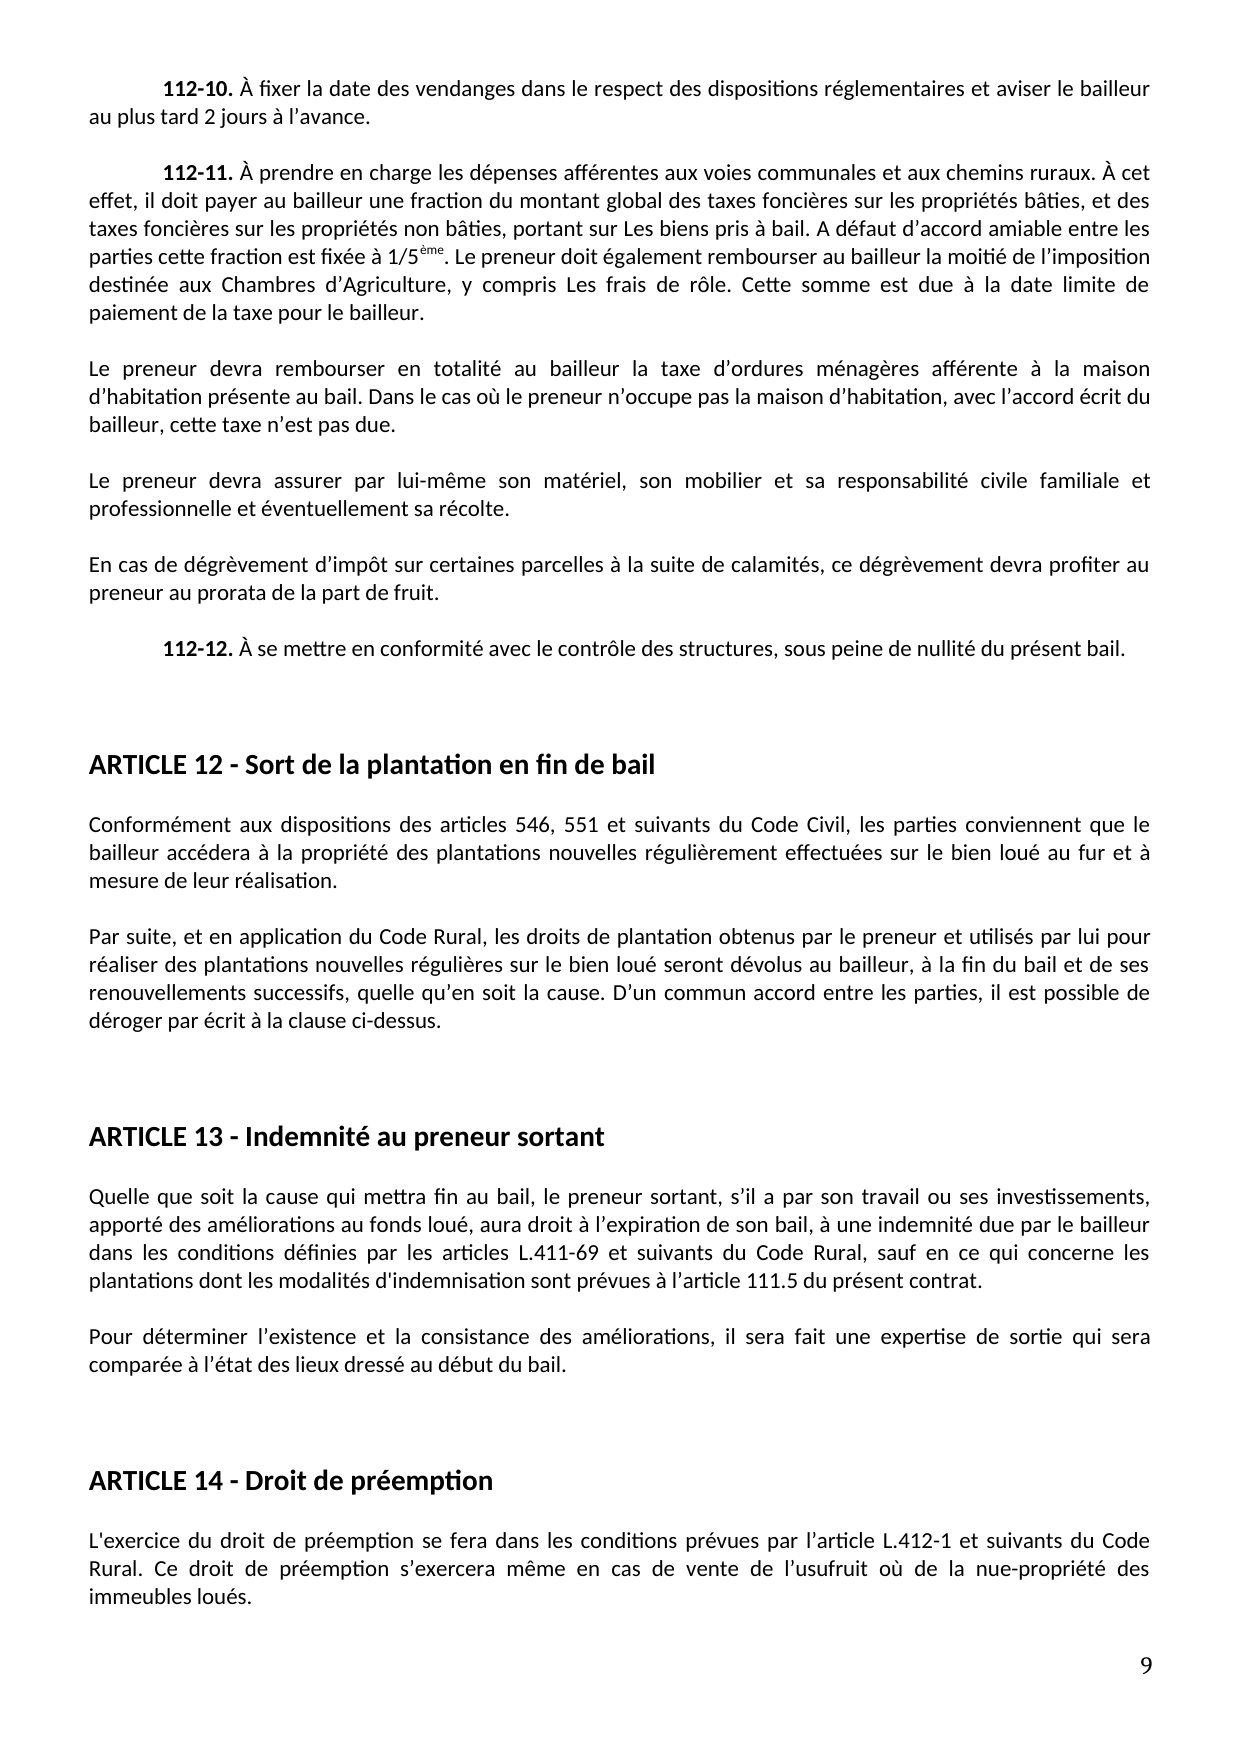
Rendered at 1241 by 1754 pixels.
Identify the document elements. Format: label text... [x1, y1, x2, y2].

text Pour déterminer l’existence et la consistance des améliorations, il sera fait une expertise de sortie qui sera comparée à l’état des lieux dressé au début du bail. [89, 1322, 1152, 1378]
text ARTICLE 13 - Indemnité au preneur sortant [89, 1118, 1152, 1154]
text 112-12. À se mettre en conformité avec le contrôle des structures, sous peine de nullité du présent bail. [89, 634, 1152, 662]
text Conformément aux dispositions des articles 546, 551 et suivants du Code Civil, les parties conviennent que le bailleur accédera à la propriété des plantations nouvelles régulièrement effectuées sur le bien loué au fur et à mesure de leur réalisation. [89, 810, 1152, 894]
text 112-11. À prendre en charge les dépenses afférentes aux voies communales et aux chemins ruraux. À cet effet, il doit payer au bailleur une fraction du montant global des taxes foncières sur les propriétés bâties, et des taxes foncières sur les propriétés non bâties, portant sur Les biens pris à bail. A défaut d’accord amiable entre les parties cette fraction est fixée à 1/5ème. Le preneur doit également rembourser au bailleur la moitié de l’imposition destinée aux Chambres d’Agriculture, y compris Les frais de rôle. Cette somme est due à la date limite de paiement de la taxe pour le bailleur. [89, 158, 1152, 326]
text L'exercice du droit de préemption se fera dans les conditions prévues par l’article L.412-1 et suivants du Code Rural. Ce droit de préemption s’exercera même en cas de vente de l’usufruit où de la nue-propriété des immeubles loués. [89, 1526, 1152, 1610]
text En cas de dégrèvement d’impôt sur certaines parcelles à la suite de calamités, ce dégrèvement devra profiter au preneur au prorata de la part de fruit. [89, 550, 1152, 606]
text Le preneur devra assurer par lui-même son matériel, son mobilier et sa responsabilité civile familiale et professionnelle et éventuellement sa récolte. [89, 466, 1152, 522]
text 112-10. À fixer la date des vendanges dans le respect des dispositions réglementaires et aviser le bailleur au plus tard 2 jours à l’avance. [89, 74, 1152, 130]
text Quelle que soit la cause qui mettra fin au bail, le preneur sortant, s’il a par son travail ou ses investissements, apporté des améliorations au fonds loué, aura droit à l’expiration de son bail, à une indemnité due par le bailleur dans les conditions définies par les articles L.411-69 et suivants du Code Rural, sauf en ce qui concerne les plantations dont les modalités d'indemnisation sont prévues à l’article 111.5 du présent contrat. [89, 1182, 1152, 1294]
text Le preneur devra rembourser en totalité au bailleur la taxe d’ordures ménagères afférente à la maison d’habitation présente au bail. Dans le cas où le preneur n’occupe pas la maison d’habitation, avec l’accord écrit du bailleur, cette taxe n’est pas due. [89, 354, 1152, 438]
text Par suite, et en application du Code Rural, les droits de plantation obtenus par le preneur et utilisés par lui pour réaliser des plantations nouvelles régulières sur le bien loué seront dévolus au bailleur, à la fin du bail et de ses renouvellements successifs, quelle qu’en soit la cause. D’un commun accord entre les parties, il est possible de déroger par écrit à la clause ci-dessus. [89, 922, 1152, 1034]
text ARTICLE 12 - Sort de la plantation en fin de bail [89, 746, 1152, 782]
text ARTICLE 14 - Droit de préemption [89, 1462, 1152, 1498]
